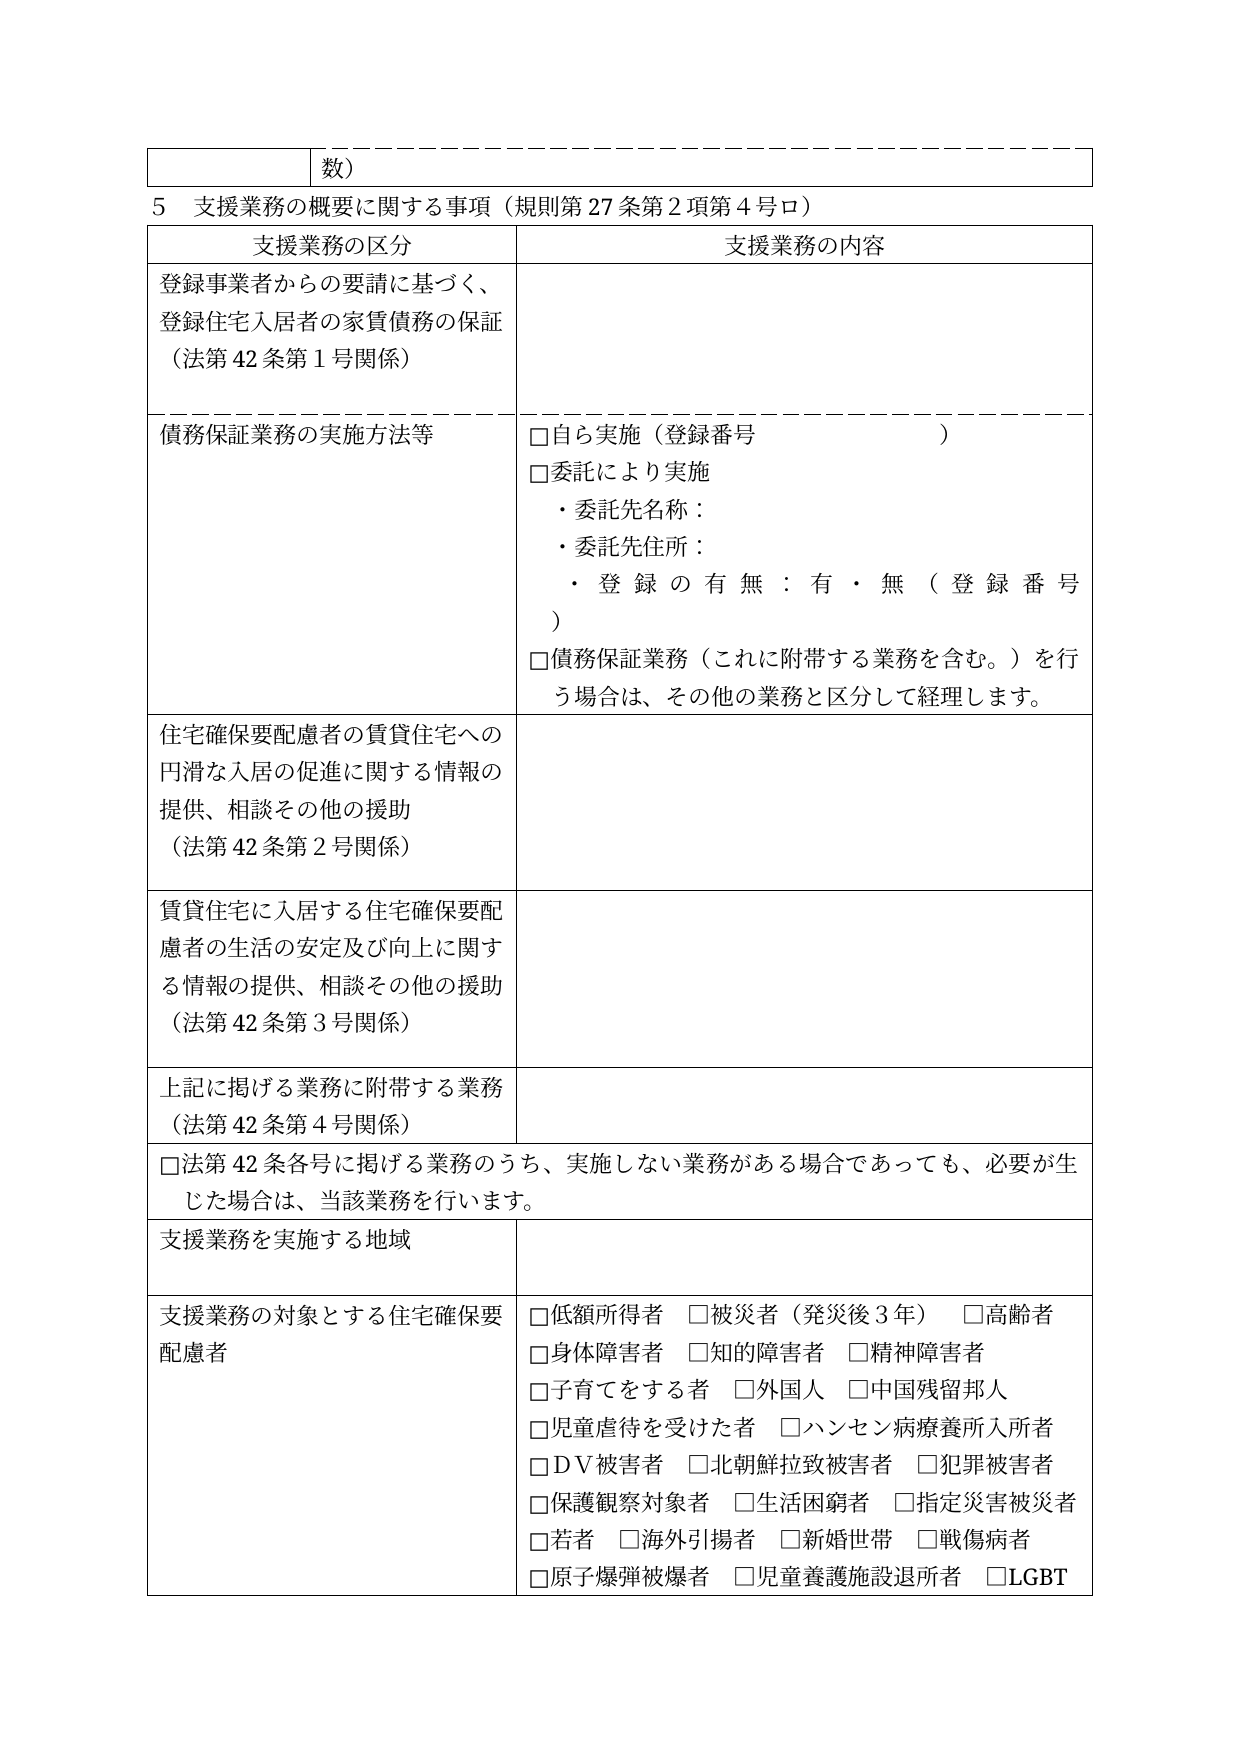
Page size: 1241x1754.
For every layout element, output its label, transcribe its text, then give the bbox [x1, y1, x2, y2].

table_cell [517, 264, 1092, 414]
text ５ 支援業務の概要に関する事項（規則第27条第２項第４号ロ） [148, 187, 1092, 224]
table_cell 賃貸住宅に入居する住宅確保要配慮者の生活の安定及び向上に関する情報の提供、相談その他の援助 （法第42条第３号関係） [148, 891, 516, 1067]
table_cell □法第42条各号に掲げる業務のうち、実施しない業務がある場合であっても、必要が生じた場合は、当該業務を行います。 [148, 1144, 1092, 1219]
table_cell 上記に掲げる業務に附帯する業務 （法第42条第４号関係） [148, 1068, 516, 1143]
table_cell （支援業務を実施 する部署の職員数） [311, 148, 561, 186]
table_cell [517, 1068, 1092, 1143]
table_cell □自ら実施（登録番号 ） □委託により実施 ・委託先名称： ・委託先住所： ・登録の有無：有・無（登録番号 ） □債務保証業務（これに附帯する業務を含む。）を行う場合は、その他の業務と区分して経理します。 [517, 414, 1092, 714]
table_cell [517, 891, 1092, 1067]
table_cell [517, 715, 1092, 890]
table_cell （常勤） 人 （非常勤） 人 [561, 148, 1092, 186]
table_cell [517, 1220, 1092, 1294]
table_header 支援業務の内容 [517, 226, 1092, 263]
table_cell 支援業務の対象とする住宅確保要配慮者 [148, 1296, 516, 1595]
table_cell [517, 1296, 1092, 1595]
table_header 支援業務の区分 [148, 226, 516, 263]
table_cell 登録事業者からの要請に基づく、登録住宅入居者の家賃債務の保証 （法第42条第１号関係） [148, 264, 516, 414]
table_cell 債務保証業務の実施方法等 [148, 414, 516, 714]
table_cell 支援業務を実施する地域 [148, 1220, 516, 1294]
table_cell 住宅確保要配慮者の賃貸住宅への円滑な入居の促進に関する情報の提供、相談その他の援助 （法第42条第２号関係） [148, 715, 516, 890]
